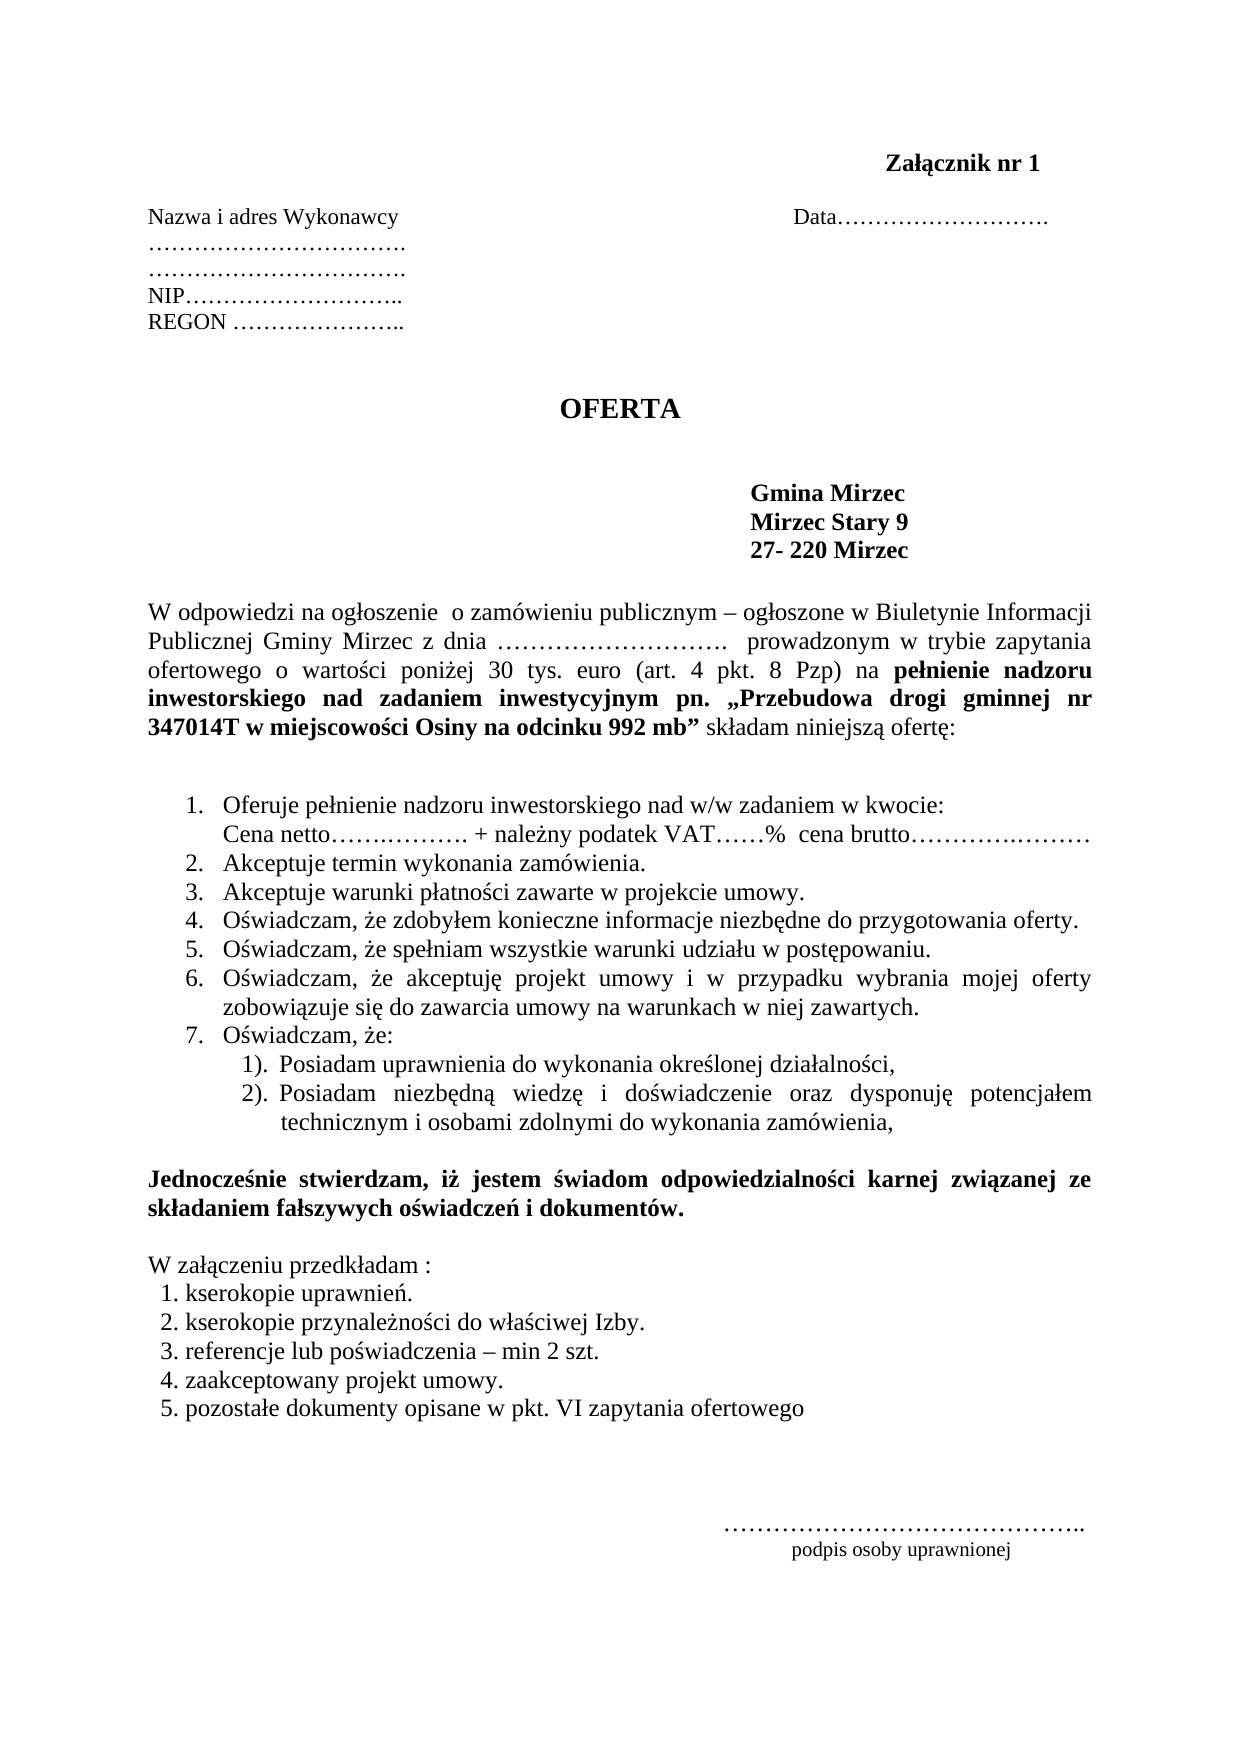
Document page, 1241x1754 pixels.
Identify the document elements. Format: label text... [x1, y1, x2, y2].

list Posiadam niezbędną wiedzę i doświadczenie oraz dysponuję potencjałem technicznym i osobami zdolnymi do wykonania zamówienia, [241, 1078, 1093, 1136]
text OFERTA [148, 391, 1093, 425]
list Oświadczam, że zdobyłem konieczne informacje niezbędne do przygotowania oferty. [185, 906, 1093, 934]
list Akceptuje termin wykonania zamówienia. [185, 848, 1093, 877]
text 3. referencje lub poświadczenia – min 2 szt. [148, 1336, 1093, 1365]
list Oświadczam, że spełniam wszystkie warunki udziału w postępowaniu. [185, 934, 1093, 963]
text REGON ………………….. [148, 308, 1093, 334]
text W załączeniu przedkładam : [148, 1250, 1093, 1278]
text Załącznik nr 1 [811, 148, 1093, 176]
list Oferuje pełnienie nadzoru inwestorskiego nad w/w zadaniem w kwocie: [185, 791, 1093, 819]
text Gmina Mirzec [148, 478, 1093, 507]
text Mirzec Stary 9 [148, 507, 1093, 535]
text podpis osoby uprawnionej [148, 1537, 1093, 1561]
text …………………………………….. [148, 1508, 1093, 1537]
text 1. kserokopie uprawnień. [148, 1278, 1093, 1307]
list Akceptuje warunki płatności zawarte w projekcie umowy. [185, 877, 1093, 906]
text 27- 220 Mirzec [148, 535, 1093, 564]
text 5. pozostałe dokumenty opisane w pkt. VI zapytania ofertowego [148, 1393, 1093, 1422]
text 2. kserokopie przynależności do właściwej Izby. [148, 1307, 1093, 1336]
list Posiadam uprawnienia do wykonania określonej działalności, [241, 1049, 1093, 1078]
text ……………………………. [148, 255, 1093, 282]
list Oświadczam, że: [185, 1021, 1093, 1049]
text Cena netto…….………. + należny podatek VAT……% cena brutto………….……… [223, 819, 1093, 848]
text ……………………………. [148, 229, 1093, 255]
text W odpowiedzi na ogłoszenie o zamówieniu publicznym – ogłoszone w Biuletynie Informacji Publicznej Gminy Mirzec z dnia ………………………. prowadzonym w trybie zapytania ofertowego o wartości poniżej 30 tys. euro (art. 4 pkt. 8 Pzp) na pełnienie nadzoru inwestorskiego nad zadaniem inwestycyjnym pn. „Przebudowa drogi gminnej nr 347014T w miejscowości Osiny na odcinku 992 mb” składam niniejszą ofertę: [148, 597, 1093, 741]
text Jednocześnie stwierdzam, iż jestem świadom odpowiedzialności karnej związanej ze składaniem fałszywych oświadczeń i dokumentów. [148, 1164, 1093, 1222]
text NIP……………………….. [148, 282, 1093, 308]
list Oświadczam, że akceptuję projekt umowy i w przypadku wybrania mojej oferty zobowiązuje się do zawarcia umowy na warunkach w niej zawartych. [185, 963, 1093, 1021]
text 4. zaakceptowany projekt umowy. [148, 1365, 1093, 1393]
text Nazwa i adres Wykonawcy Data………………………. [148, 203, 1093, 229]
